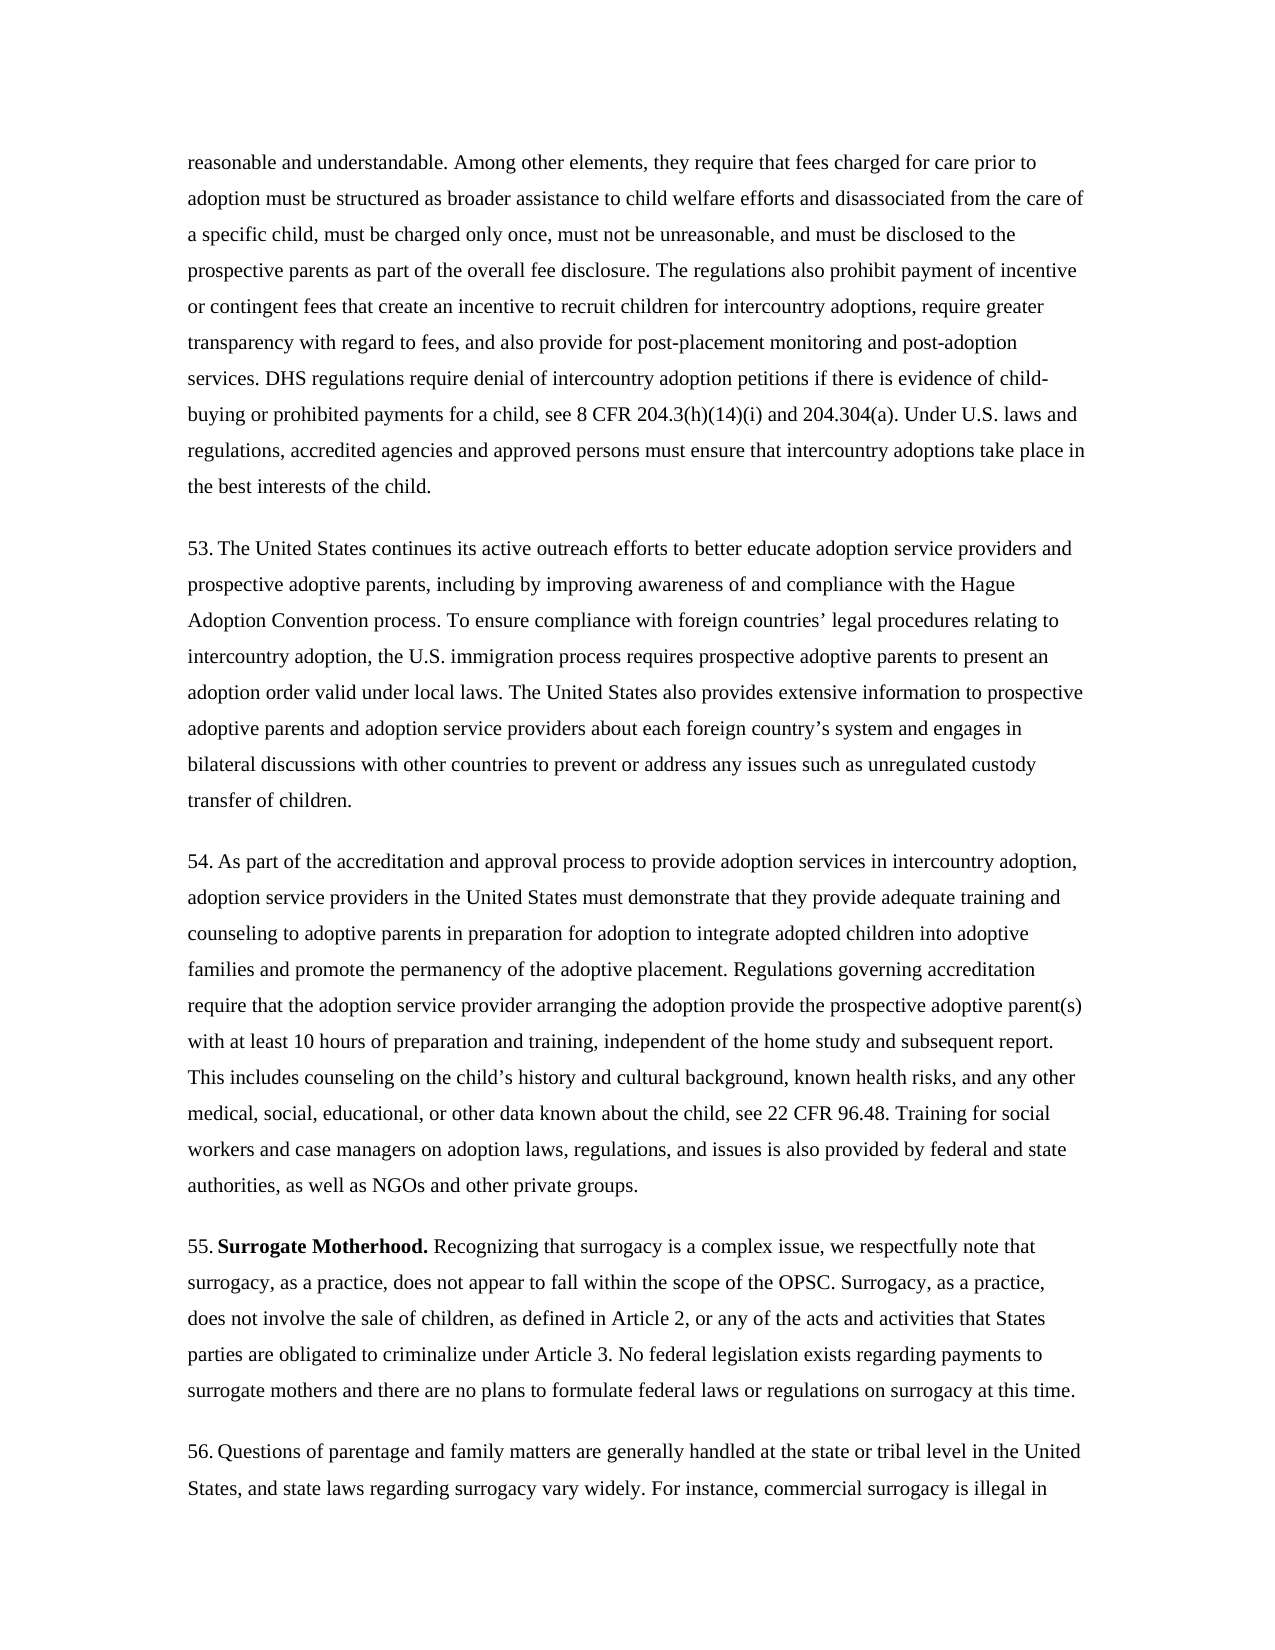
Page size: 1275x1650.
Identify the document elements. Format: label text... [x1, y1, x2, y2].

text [187, 1439, 1087, 1499]
text The United States continues its active outreach efforts to better educate adoption service providers and prospective adoptive parents, including by improving awareness of and compliance with the Hague Adoption Convention process. To ensure compliance with foreign countries’ legal procedures relating to intercountry adoption, the U.S. immigration process requires prospective adoptive parents to present an adoption order valid under local laws. The United States also provides extensive information to prospective adoptive parents and adoption service providers about each foreign country’s system and engages in bilateral discussions with other countries to prevent or address any issues such as unregulated custody transfer of children. [187, 535, 1087, 812]
text As part of the accreditation and approval process to provide adoption services in intercountry adoption, adoption service providers in the United States must demonstrate that they provide adequate training and counseling to adoptive parents in preparation for adoption to integrate adopted children into adoptive families and promote the permanency of the adoptive placement. Regulations governing accreditation require that the adoption service provider arranging the adoption provide the prospective adoptive parent(s) with at least 10 hours of preparation and training, independent of the home study and subsequent report. This includes counseling on the child’s history and cultural background, known health risks, and any other medical, social, educational, or other data known about the child, see 22 CFR 96.48. Training for social workers and case managers on adoption laws, regulations, and issues is also provided by federal and state authorities, as well as NGOs and other private groups. [187, 849, 1087, 1197]
text Surrogate Motherhood. Recognizing that surrogacy is a complex issue, we respectfully note that surrogacy, as a practice, does not appear to fall within the scope of the OPSC. Surrogacy, as a practice, does not involve the sale of children, as defined in Article 2, or any of the acts and activities that States parties are obligated to criminalize under Article 3. No federal legislation exists regarding payments to surrogate mothers and there are no plans to formulate federal laws or regulations on surrogacy at this time. [187, 1234, 1087, 1402]
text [187, 150, 1087, 498]
